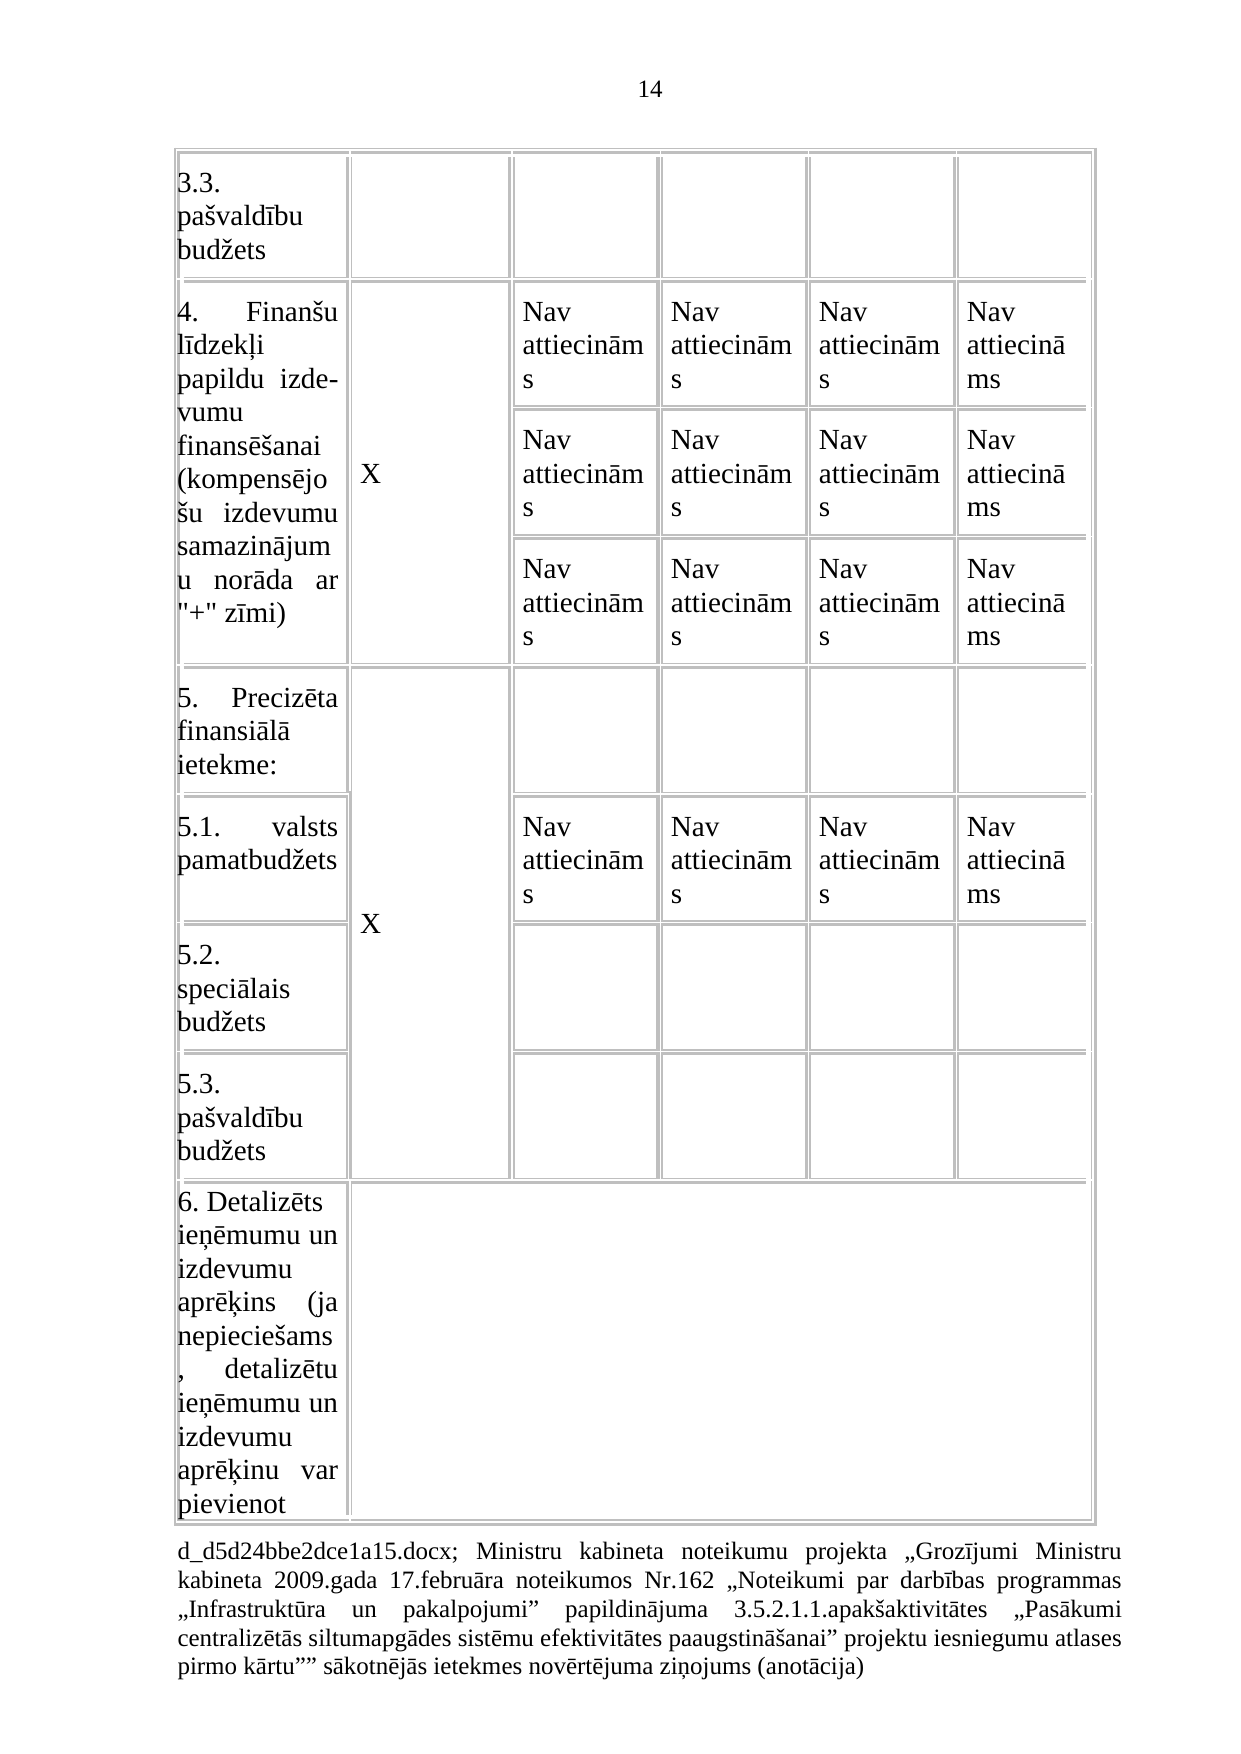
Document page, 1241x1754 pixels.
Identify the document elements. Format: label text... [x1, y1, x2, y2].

table_cell [956, 149, 1094, 276]
table_cell X [352, 669, 508, 1178]
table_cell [177, 1178, 349, 1519]
table_cell [663, 926, 805, 1049]
table_cell [811, 1055, 953, 1178]
table_cell 5.2. speciālais budžets [177, 920, 349, 1049]
table_cell X [352, 283, 508, 663]
table_cell Nav attiecināms [663, 798, 805, 920]
table_cell 5.1. valsts pamatbudžets [177, 791, 349, 920]
table_cell Nav attiecināms [515, 798, 656, 920]
table_cell [808, 149, 956, 276]
table_cell Nav attiecināms [956, 276, 1094, 405]
table_cell 4. Finanšu līdzekļi papildu izdevumu finansēšanai (kompensējošu izdevumu samazinājumu norāda ar "+" zīmi) [177, 276, 349, 663]
table_cell [663, 669, 805, 791]
table_cell [349, 149, 511, 276]
table_cell Nav attiecināms [811, 540, 953, 663]
table_cell [511, 149, 659, 276]
table_cell 3.3. pašvaldību budžets [180, 154, 349, 276]
table_cell Nav attiecināms [811, 411, 953, 534]
table_cell Nav attiecināms [663, 411, 805, 534]
table_cell Nav attiecināms [811, 798, 953, 920]
table_cell [660, 149, 808, 276]
table_cell [956, 920, 1094, 1049]
table_cell Nav attiecināms [956, 405, 1094, 534]
table_cell [956, 663, 1094, 791]
table_cell 5. Precizēta finansiālā ietekme: [177, 663, 349, 791]
table_cell [515, 1055, 656, 1178]
table_cell [515, 926, 656, 1049]
table_cell [515, 669, 656, 791]
table_cell [956, 1049, 1094, 1178]
table_cell Nav attiecināms [956, 534, 1094, 663]
table_cell [349, 1178, 1094, 1519]
table_cell Nav attiecināms [663, 283, 805, 405]
table_cell [663, 1055, 805, 1178]
table_cell [811, 926, 953, 1049]
table_cell Nav attiecināms [956, 791, 1094, 920]
table_cell Nav attiecināms [515, 411, 656, 534]
table_cell Nav attiecināms [515, 540, 656, 663]
table_cell Nav attiecināms [811, 283, 953, 405]
table_cell Nav attiecināms [663, 540, 805, 663]
table_cell 5.3. pašvaldību budžets [177, 1049, 349, 1178]
table_cell [811, 669, 953, 791]
table_cell Nav attiecināms [515, 283, 656, 405]
